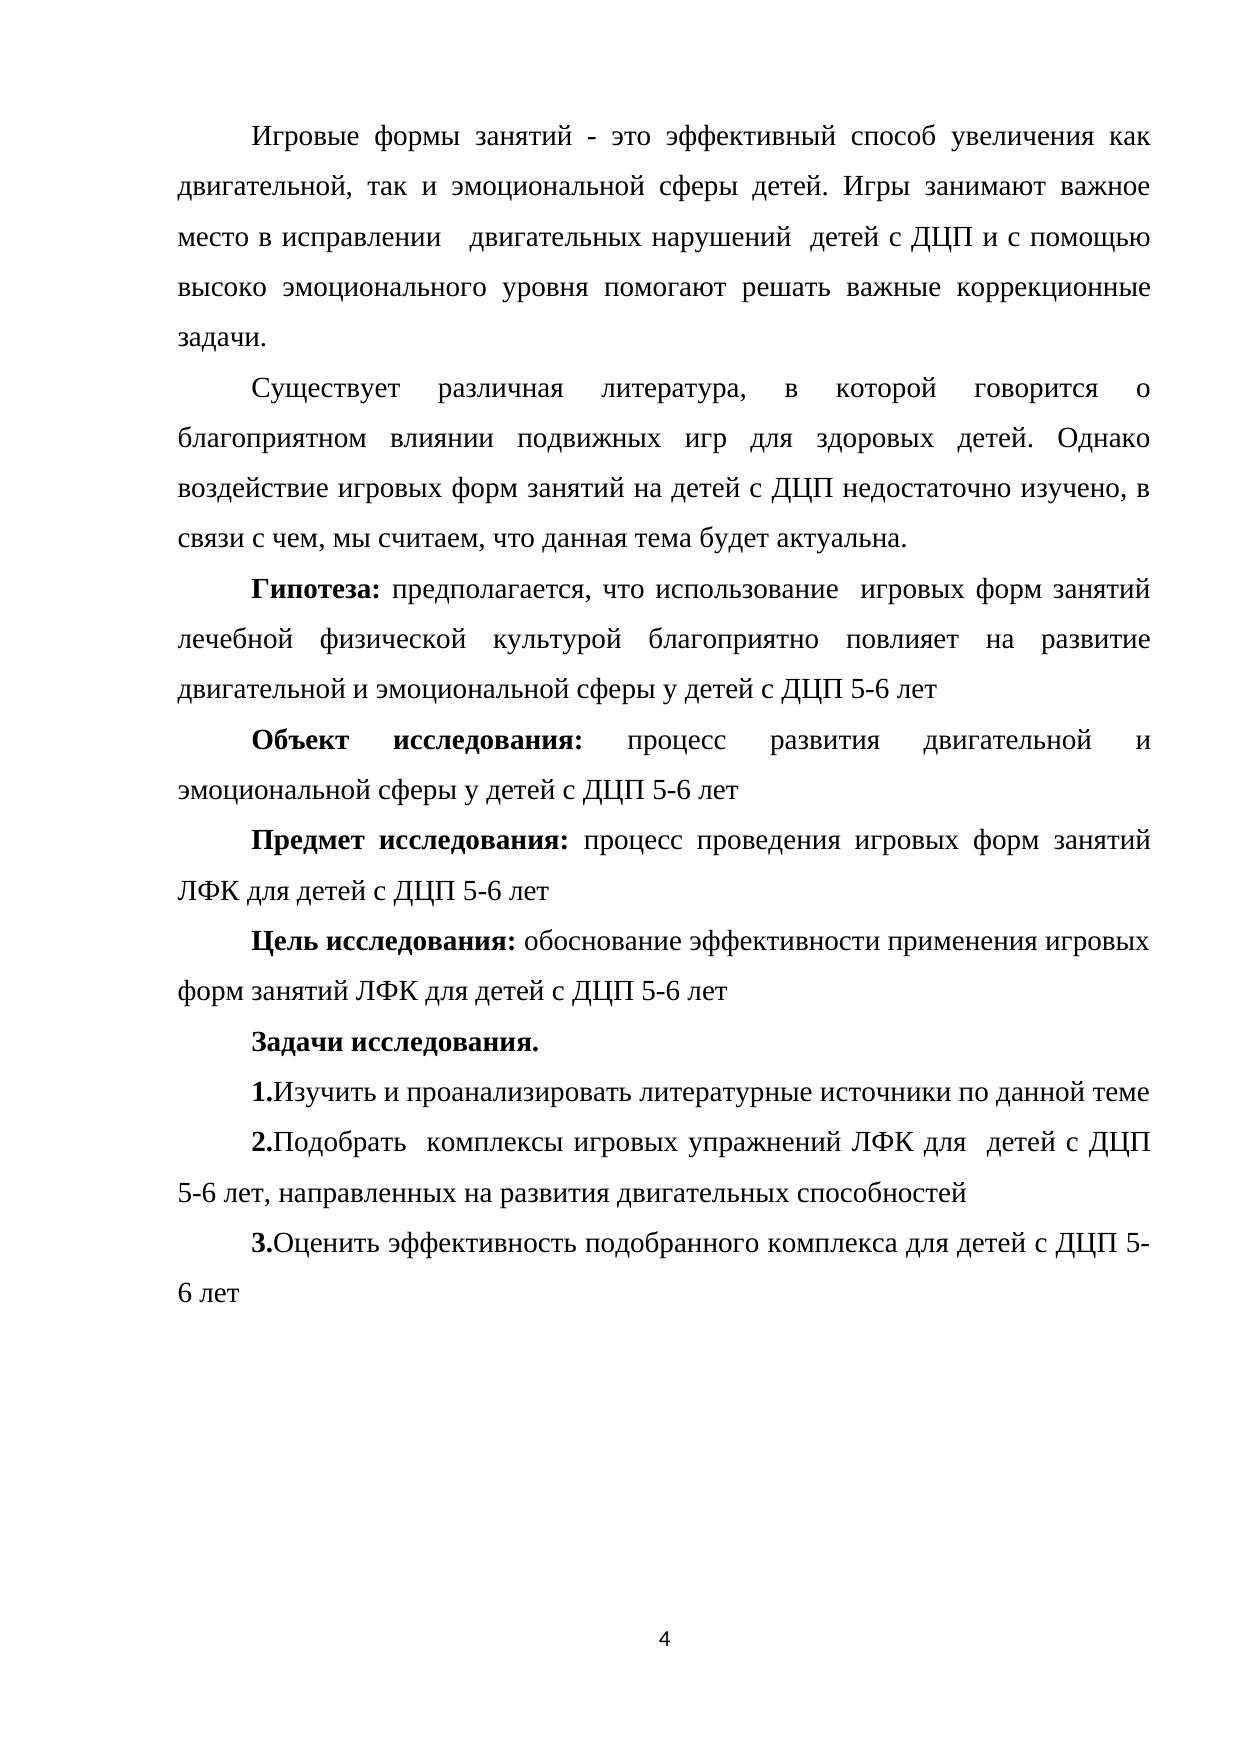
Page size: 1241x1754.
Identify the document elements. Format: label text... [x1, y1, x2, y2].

text 2.Подобрать комплексы игровых упражнений ЛФК для детей с ДЦП 5-6 лет, направленных на развития двигательных способностей [177, 1124, 1152, 1208]
text 1.Изучить и проанализировать литературные источники по данной теме [177, 1074, 1152, 1108]
text Существует различная литература, в которой говорится о благоприятном влиянии подвижных игр для здоровых детей. Однако воздействие игровых форм занятий на детей с ДЦП недостаточно изучено, в связи с чем, мы считаем, что данная тема будет актуальна. [177, 370, 1152, 554]
text Цель исследования: обоснование эффективности применения игровых форм занятий ЛФК для детей с ДЦП 5-6 лет [177, 923, 1152, 1007]
text 3.Оценить эффективность подобранного комплекса для детей с ДЦП 5-6 лет [177, 1225, 1152, 1309]
text Гипотеза: предполагается, что использование игровых форм занятий лечебной физической культурой благоприятно повлияет на развитие двигательной и эмоциональной сферы у детей с ДЦП 5-6 лет [177, 571, 1152, 705]
text Объект исследования: процесс развития двигательной и эмоциональной сферы у детей с ДЦП 5-6 лет [177, 722, 1152, 806]
text Задачи исследования. [177, 1024, 1152, 1057]
text Предмет исследования: процесс проведения игровых форм занятий ЛФК для детей с ДЦП 5-6 лет [177, 822, 1152, 906]
text Игровые формы занятий - это эффективный способ увеличения как двигательной, так и эмоциональной сферы детей. Игры занимают важное место в исправлении двигательных нарушений детей с ДЦП и с помощью высоко эмоционального уровня помогают решать важные коррекционные задачи. [177, 118, 1152, 353]
